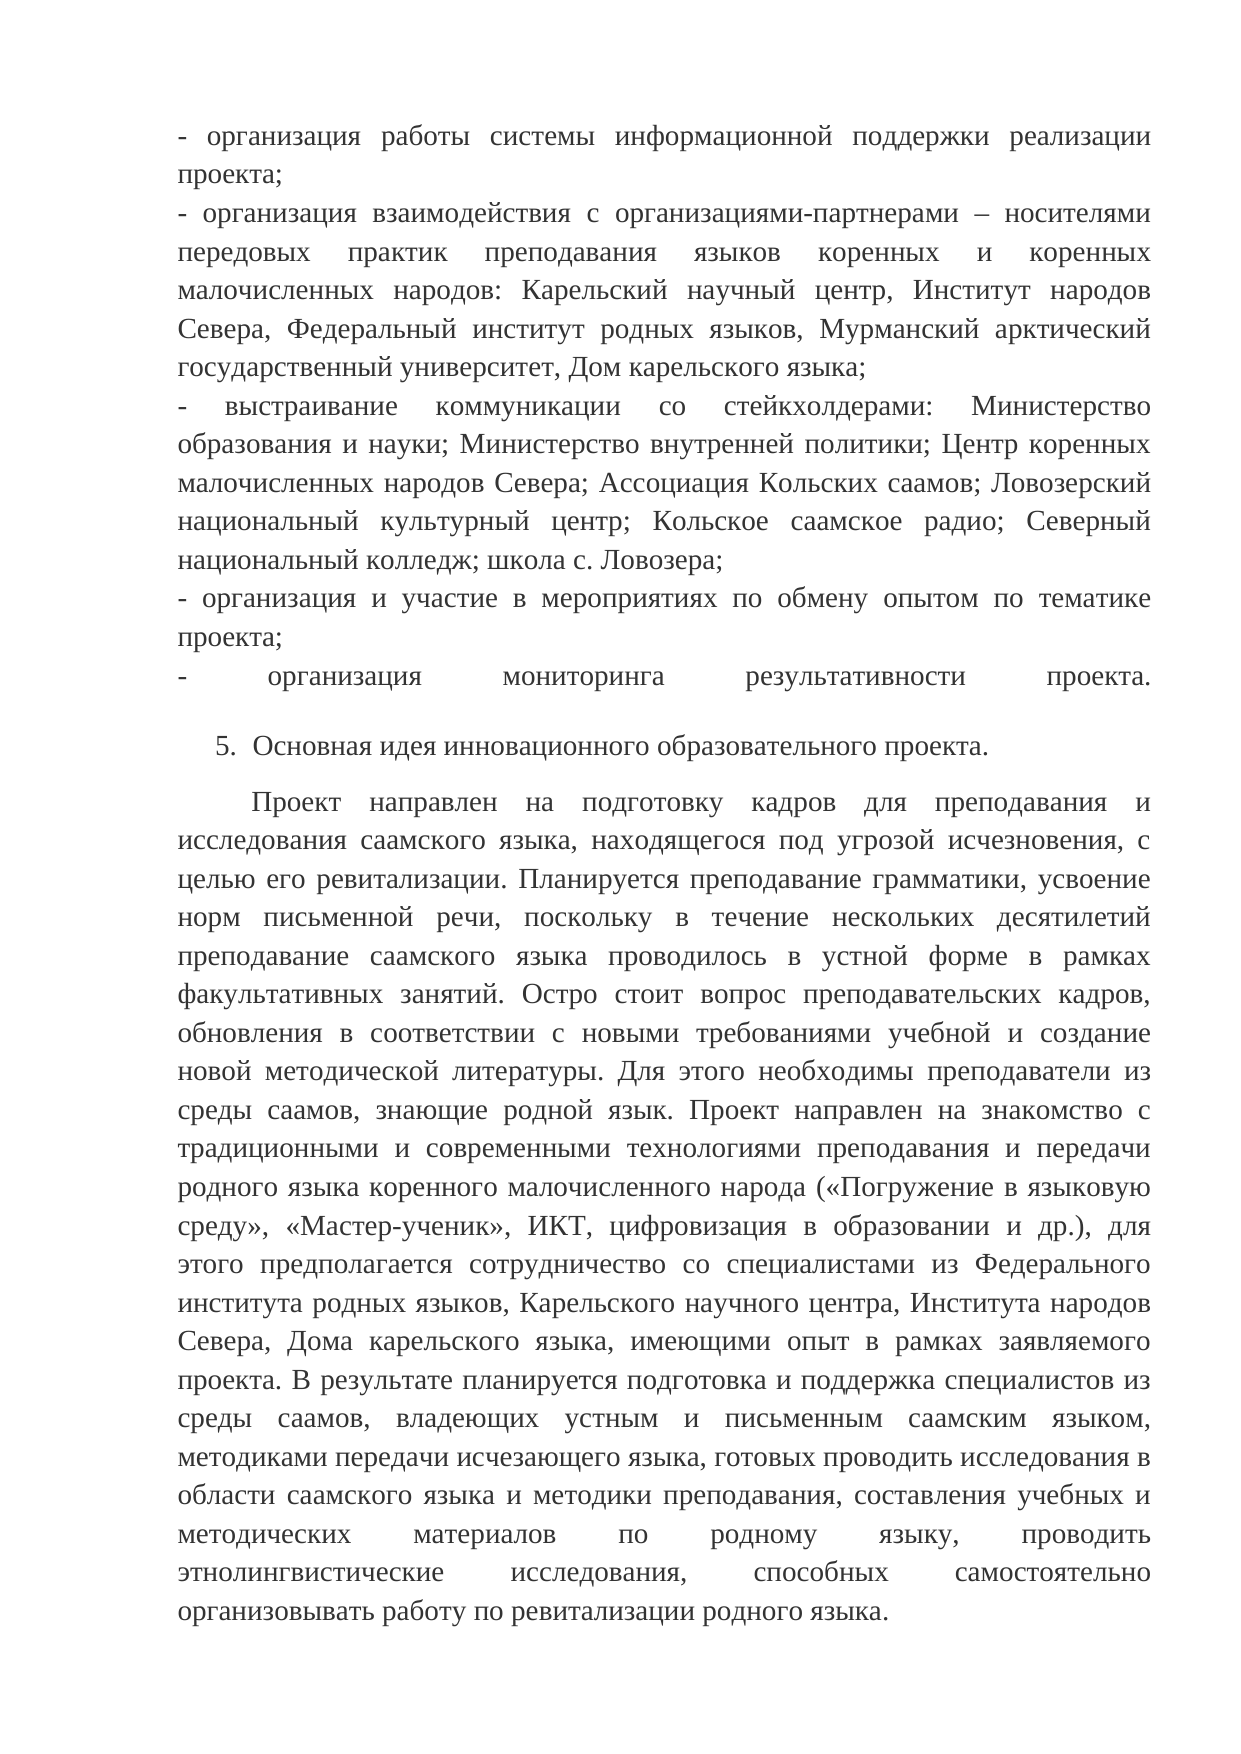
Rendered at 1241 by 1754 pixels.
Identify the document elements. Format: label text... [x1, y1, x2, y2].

text - организация взаимодействия с организациями-партнерами – носителями передовых практик преподавания языков коренных и коренных малочисленных народов: Карельский научный центр, Институт народов Севера, Федеральный институт родных языков, Мурманский арктический государственный университет, Дом карельского языка; [177, 195, 1152, 383]
text - выстраивание коммуникации со стейкхолдерами: Министерство образования и науки; Министерство внутренней политики; Центр коренных малочисленных народов Севера; Ассоциация Кольских саамов; Ловозерский национальный культурный центр; Кольское саамское радио; Северный национальный колледж; школа с. Ловозера; [177, 388, 1152, 576]
text Проект направлен на подготовку кадров для преподавания и исследования саамского языка, находящегося под угрозой исчезновения, с целью его ревитализации. Планируется преподавание грамматики, усвоение норм письменной речи, поскольку в течение нескольких десятилетий преподавание саамского языка проводилось в устной форме в рамках факультативных занятий. Остро стоит вопрос преподавательских кадров, обновления в соответствии с новыми требованиями учебной и создание новой методической литературы. Для этого необходимы преподаватели из среды саамов, знающие родной язык. Проект направлен на знакомство с традиционными и современными технологиями преподавания и передачи родного языка коренного малочисленного народа («Погружение в языковую среду», «Мастер-ученик», ИКТ, цифровизация в образовании и др.), для этого предполагается сотрудничество со специалистами из Федерального института родных языков, Карельского научного центра, Института народов Севера, Дома карельского языка, имеющими опыт в рамках заявляемого проекта. В результате планируется подготовка и поддержка специалистов из среды саамов, владеющих устным и письменным саамским языком, методиками передачи исчезающего языка, готовых проводить исследования в области саамского языка и методики преподавания, составления учебных и методических материалов по родному языку, проводить этнолингвистические исследования, способных самостоятельно организовывать работу по ревитализации родного языка. [177, 784, 1152, 1627]
text - организация и участие в мероприятиях по обмену опытом по тематике проекта; [177, 581, 1152, 653]
text - организация мониторинга результативности проекта. [177, 658, 1152, 724]
list Основная идея инновационного образовательного проекта. [215, 728, 1152, 762]
text - организация работы системы информационной поддержки реализации проекта; [177, 118, 1152, 190]
